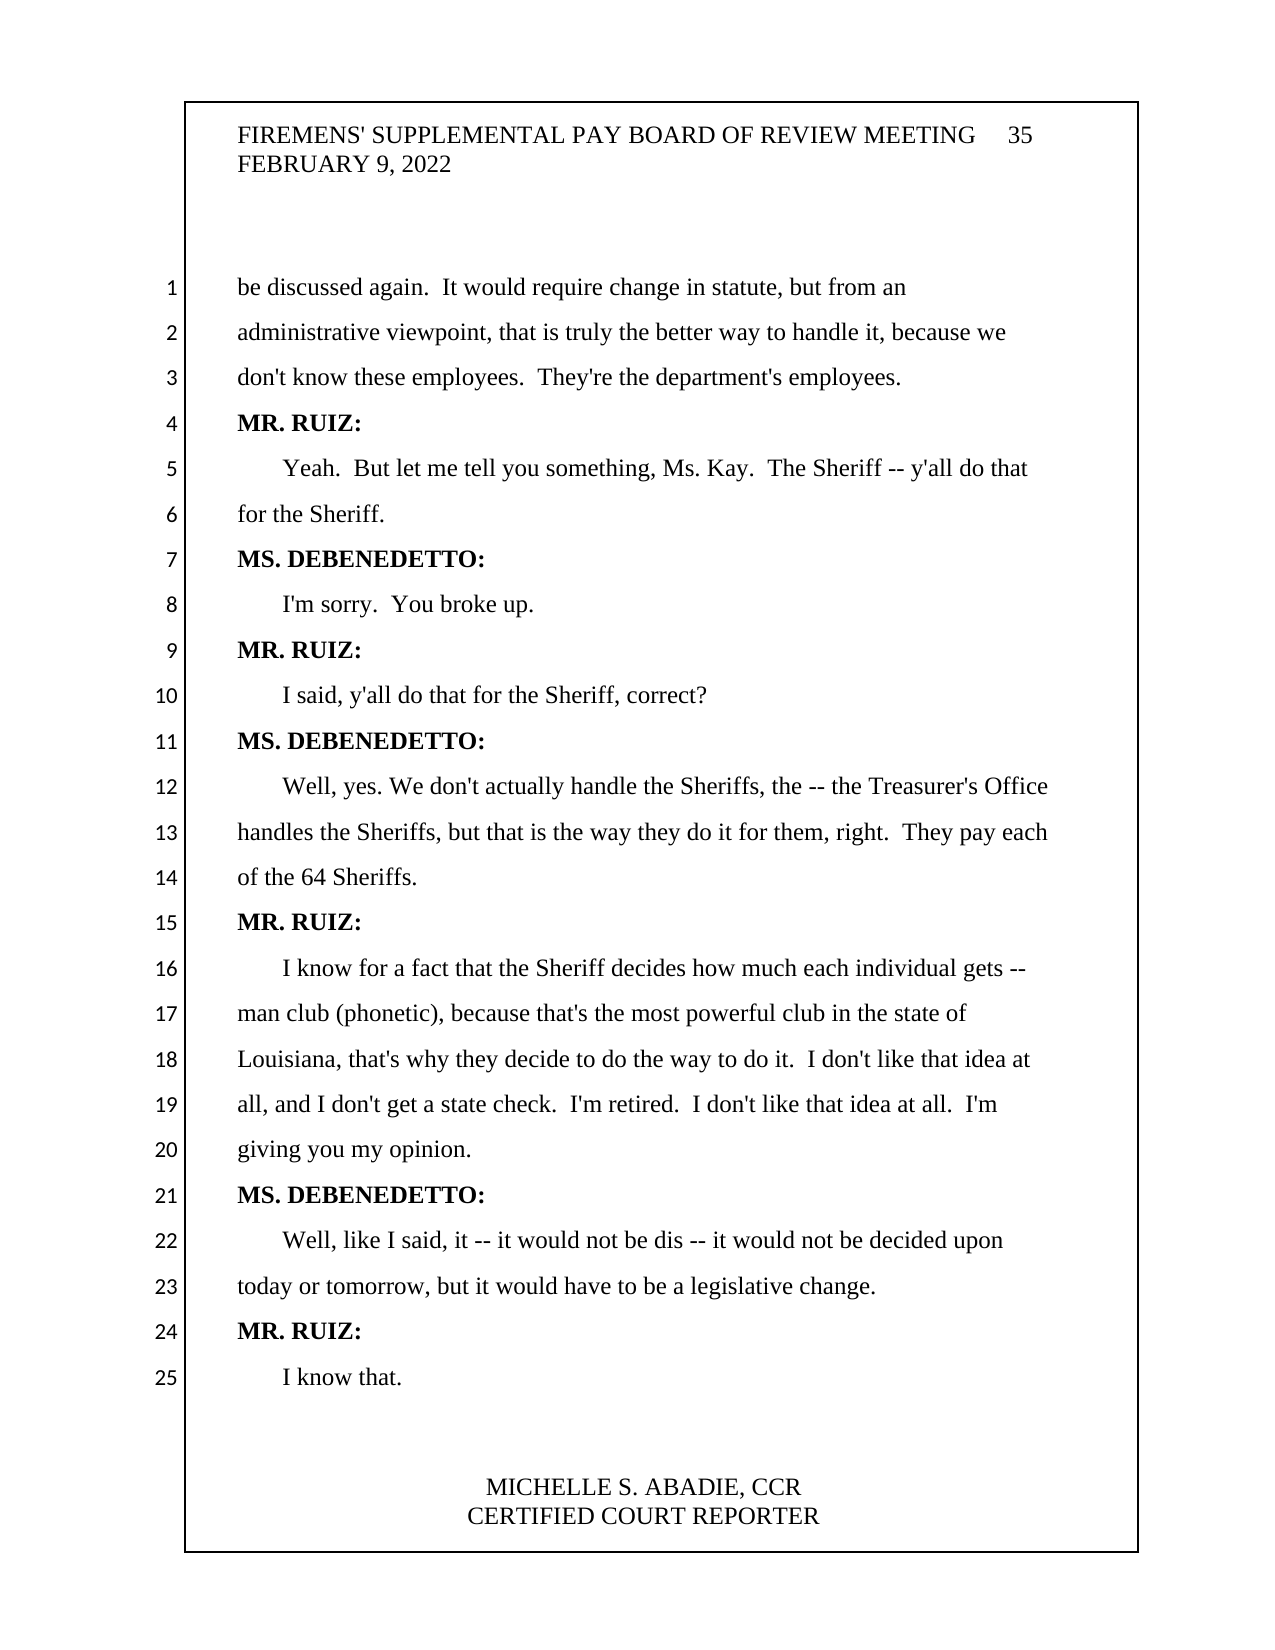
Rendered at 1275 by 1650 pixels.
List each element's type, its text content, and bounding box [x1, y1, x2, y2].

text Well, yes. We don't actually handle the Sheriffs, the -- the Treasurer's Office handles the Sheriffs, but that is the way they do it for them, right. They pay each of the 64 Sheriffs. [237, 754, 1050, 891]
text MR. RUIZ: [237, 891, 1050, 936]
text MR. RUIZ: [237, 618, 1050, 664]
text MR. RUIZ: [237, 391, 1050, 437]
text I said, y'all do that for the Sheriff, correct? [237, 664, 1050, 709]
text MS. DEBENEDETTO: [237, 709, 1050, 754]
text I know that. [237, 1345, 1050, 1390]
text MS. DEBENEDETTO: [237, 1163, 1050, 1209]
text MS. DEBENEDETTO: [237, 527, 1050, 573]
text Well, like I said, it -- it would not be dis -- it would not be decided upon today or tomorrow, but it would have to be a legislative change. [237, 1209, 1050, 1299]
text I'm sorry. You broke up. [237, 573, 1050, 618]
text Yeah. But let me tell you something, Ms. Kay. The Sheriff -- y'all do that for the Sheriff. [237, 437, 1050, 527]
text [237, 255, 1050, 391]
text I know for a fact that the Sheriff decides how much each individual gets --man club (phonetic), because that's the most powerful club in the state of Louisiana, that's why they decide to do the way to do it. I don't like that idea at all, and I don't get a state check. I'm retired. I don't like that idea at all. I'm giving you my opinion. [237, 936, 1050, 1163]
text MR. RUIZ: [237, 1299, 1050, 1345]
